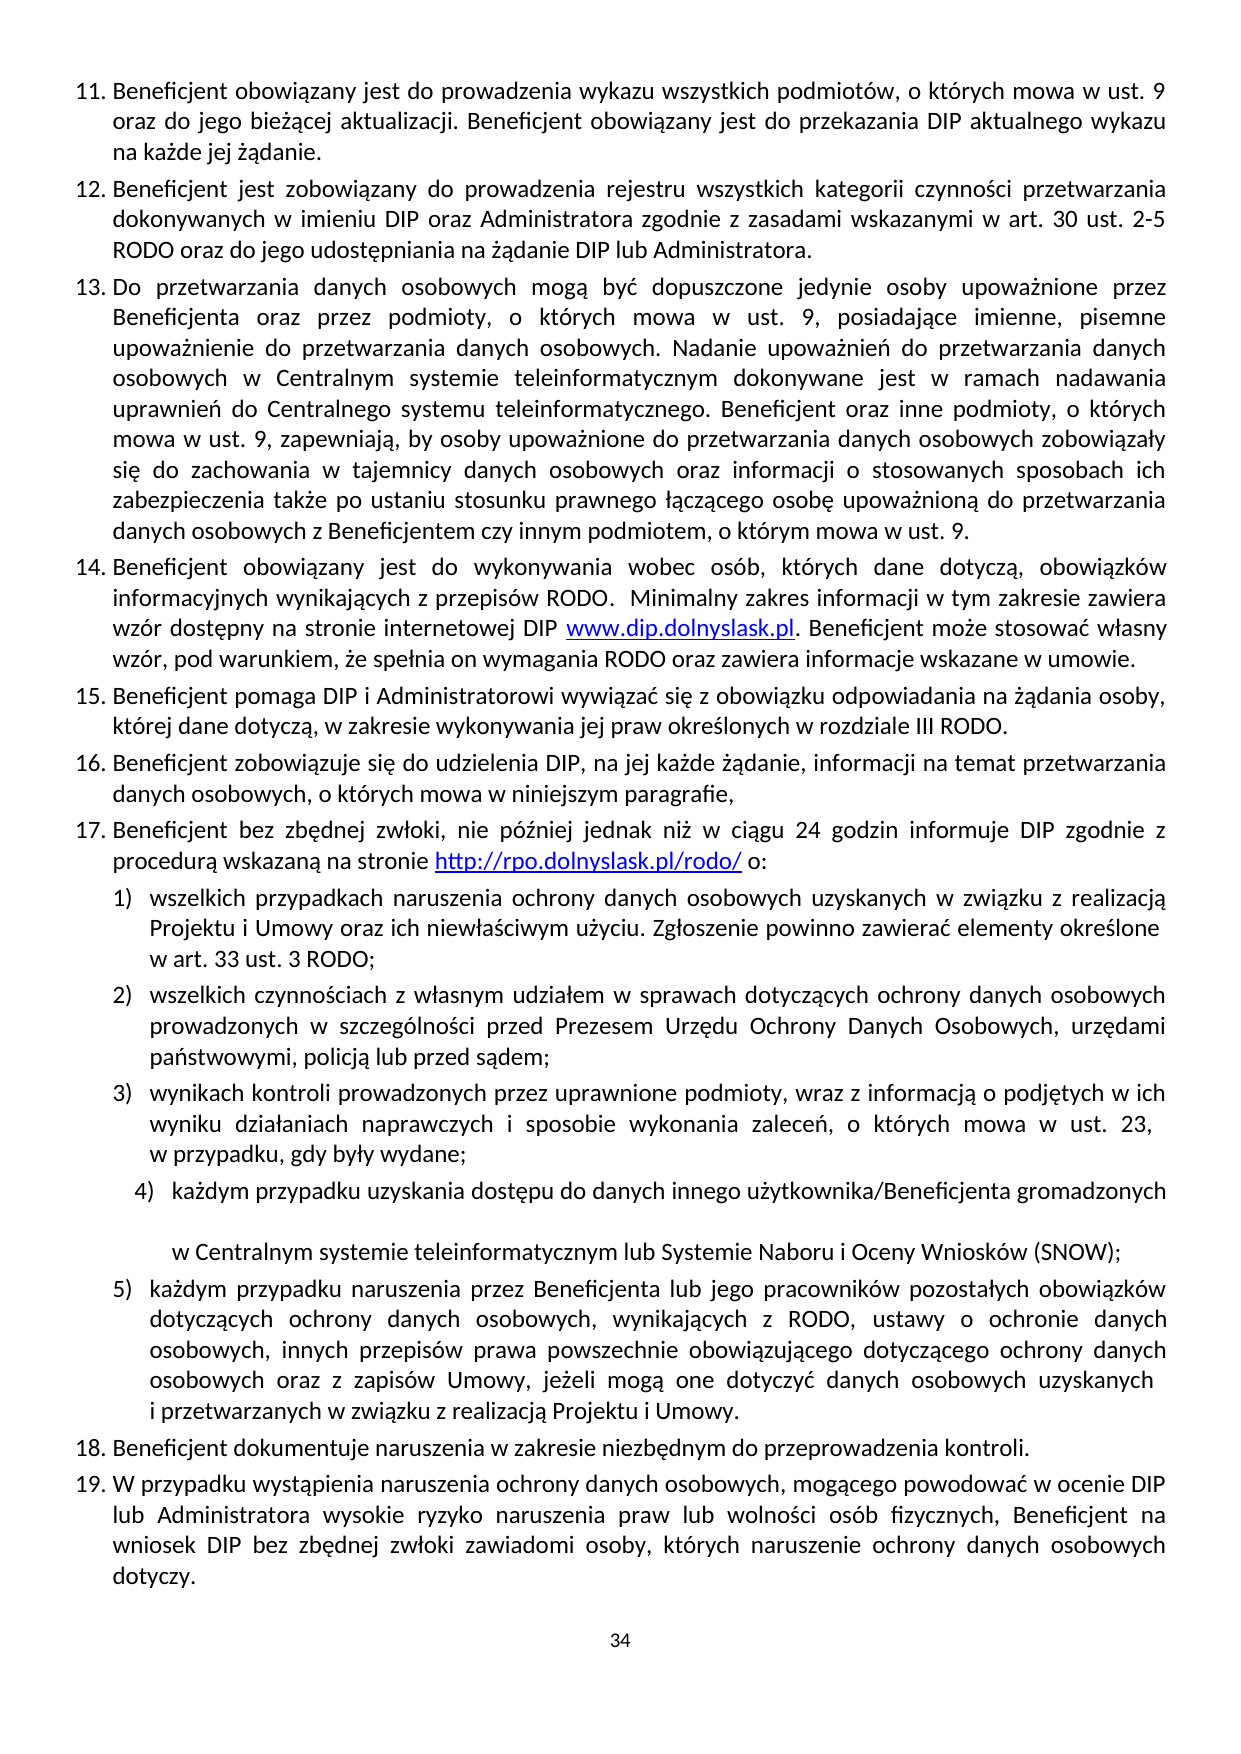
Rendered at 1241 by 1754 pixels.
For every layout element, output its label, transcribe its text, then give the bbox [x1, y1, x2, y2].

list Beneficjent obowiązany jest do wykonywania wobec osób, których dane dotyczą, obowiązków informacyjnych wynikających z przepisów RODO. Minimalny zakres informacji w tym zakresie zawiera wzór dostępny na stronie internetowej DIP www.dip.dolnyslask.pl. Beneficjent może stosować własny wzór, pod warunkiem, że spełnia on wymagania RODO oraz zawiera informacje wskazane w umowie. [75, 552, 1168, 674]
list Beneficjent zobowiązuje się do udzielenia DIP, na jej każde żądanie, informacji na temat przetwarzania danych osobowych, o których mowa w niniejszym paragrafie, [75, 747, 1168, 808]
list każdym przypadku naruszenia przez Beneficjenta lub jego pracowników pozostałych obowiązków dotyczących ochrony danych osobowych, wynikających z RODO, ustawy o ochronie danych osobowych, innych przepisów prawa powszechnie obowiązującego dotyczącego ochrony danych osobowych oraz z zapisów Umowy, jeżeli mogą one dotyczyć danych osobowych uzyskanych i przetwarzanych w związku z realizacją Projektu i Umowy. [112, 1273, 1168, 1426]
list wszelkich przypadkach naruszenia ochrony danych osobowych uzyskanych w związku z realizacją Projektu i Umowy oraz ich niewłaściwym użyciu. Zgłoszenie powinno zawierać elementy określone w art. 33 ust. 3 RODO; [112, 882, 1168, 973]
list Do przetwarzania danych osobowych mogą być dopuszczone jedynie osoby upoważnione przez Beneficjenta oraz przez podmioty, o których mowa w ust. 9, posiadające imienne, pisemne upoważnienie do przetwarzania danych osobowych. Nadanie upoważnień do przetwarzania danych osobowych w Centralnym systemie teleinformatycznym dokonywane jest w ramach nadawania uprawnień do Centralnego systemu teleinformatycznego. Beneficjent oraz inne podmioty, o których mowa w ust. 9, zapewniają, by osoby upoważnione do przetwarzania danych osobowych zobowiązały się do zachowania w tajemnicy danych osobowych oraz informacji o stosowanych sposobach ich zabezpieczenia także po ustaniu stosunku prawnego łączącego osobę upoważnioną do przetwarzania danych osobowych z Beneficjentem czy innym podmiotem, o którym mowa w ust. 9. [75, 271, 1168, 545]
list Beneficjent dokumentuje naruszenia w zakresie niezbędnym do przeprowadzenia kontroli. [75, 1432, 1168, 1462]
list wynikach kontroli prowadzonych przez uprawnione podmioty, wraz z informacją o podjętych w ich wyniku działaniach naprawczych i sposobie wykonania zaleceń, o których mowa w ust. 23, w przypadku, gdy były wydane; [112, 1077, 1168, 1169]
list Beneficjent bez zbędnej zwłoki, nie później jednak niż w ciągu 24 godzin informuje DIP zgodnie z procedurą wskazaną na stronie http://rpo.dolnyslask.pl/rodo/ o: [75, 814, 1168, 876]
list każdym przypadku uzyskania dostępu do danych innego użytkownika/Beneficjenta gromadzonych w Centralnym systemie teleinformatycznym lub Systemie Naboru i Oceny Wniosków (SNOW); [134, 1175, 1168, 1267]
list Beneficjent obowiązany jest do prowadzenia wykazu wszystkich podmiotów, o których mowa w ust. 9 oraz do jego bieżącej aktualizacji. Beneficjent obowiązany jest do przekazania DIP aktualnego wykazu na każde jej żądanie. [75, 75, 1168, 167]
list Beneficjent jest zobowiązany do prowadzenia rejestru wszystkich kategorii czynności przetwarzania dokonywanych w imieniu DIP oraz Administratora zgodnie z zasadami wskazanymi w art. 30 ust. 2-5 RODO oraz do jego udostępniania na żądanie DIP lub Administratora. [75, 173, 1168, 264]
list wszelkich czynnościach z własnym udziałem w sprawach dotyczących ochrony danych osobowych prowadzonych w szczególności przed Prezesem Urzędu Ochrony Danych Osobowych, urzędami państwowymi, policją lub przed sądem; [112, 979, 1168, 1071]
list W przypadku wystąpienia naruszenia ochrony danych osobowych, mogącego powodować w ocenie DIP lub Administratora wysokie ryzyko naruszenia praw lub wolności osób fizycznych, Beneficjent na wniosek DIP bez zbędnej zwłoki zawiadomi osoby, których naruszenie ochrony danych osobowych dotyczy. [75, 1469, 1168, 1591]
list Beneficjent pomaga DIP i Administratorowi wywiązać się z obowiązku odpowiadania na żądania osoby, której dane dotyczą, w zakresie wykonywania jej praw określonych w rozdziale III RODO. [75, 680, 1168, 741]
